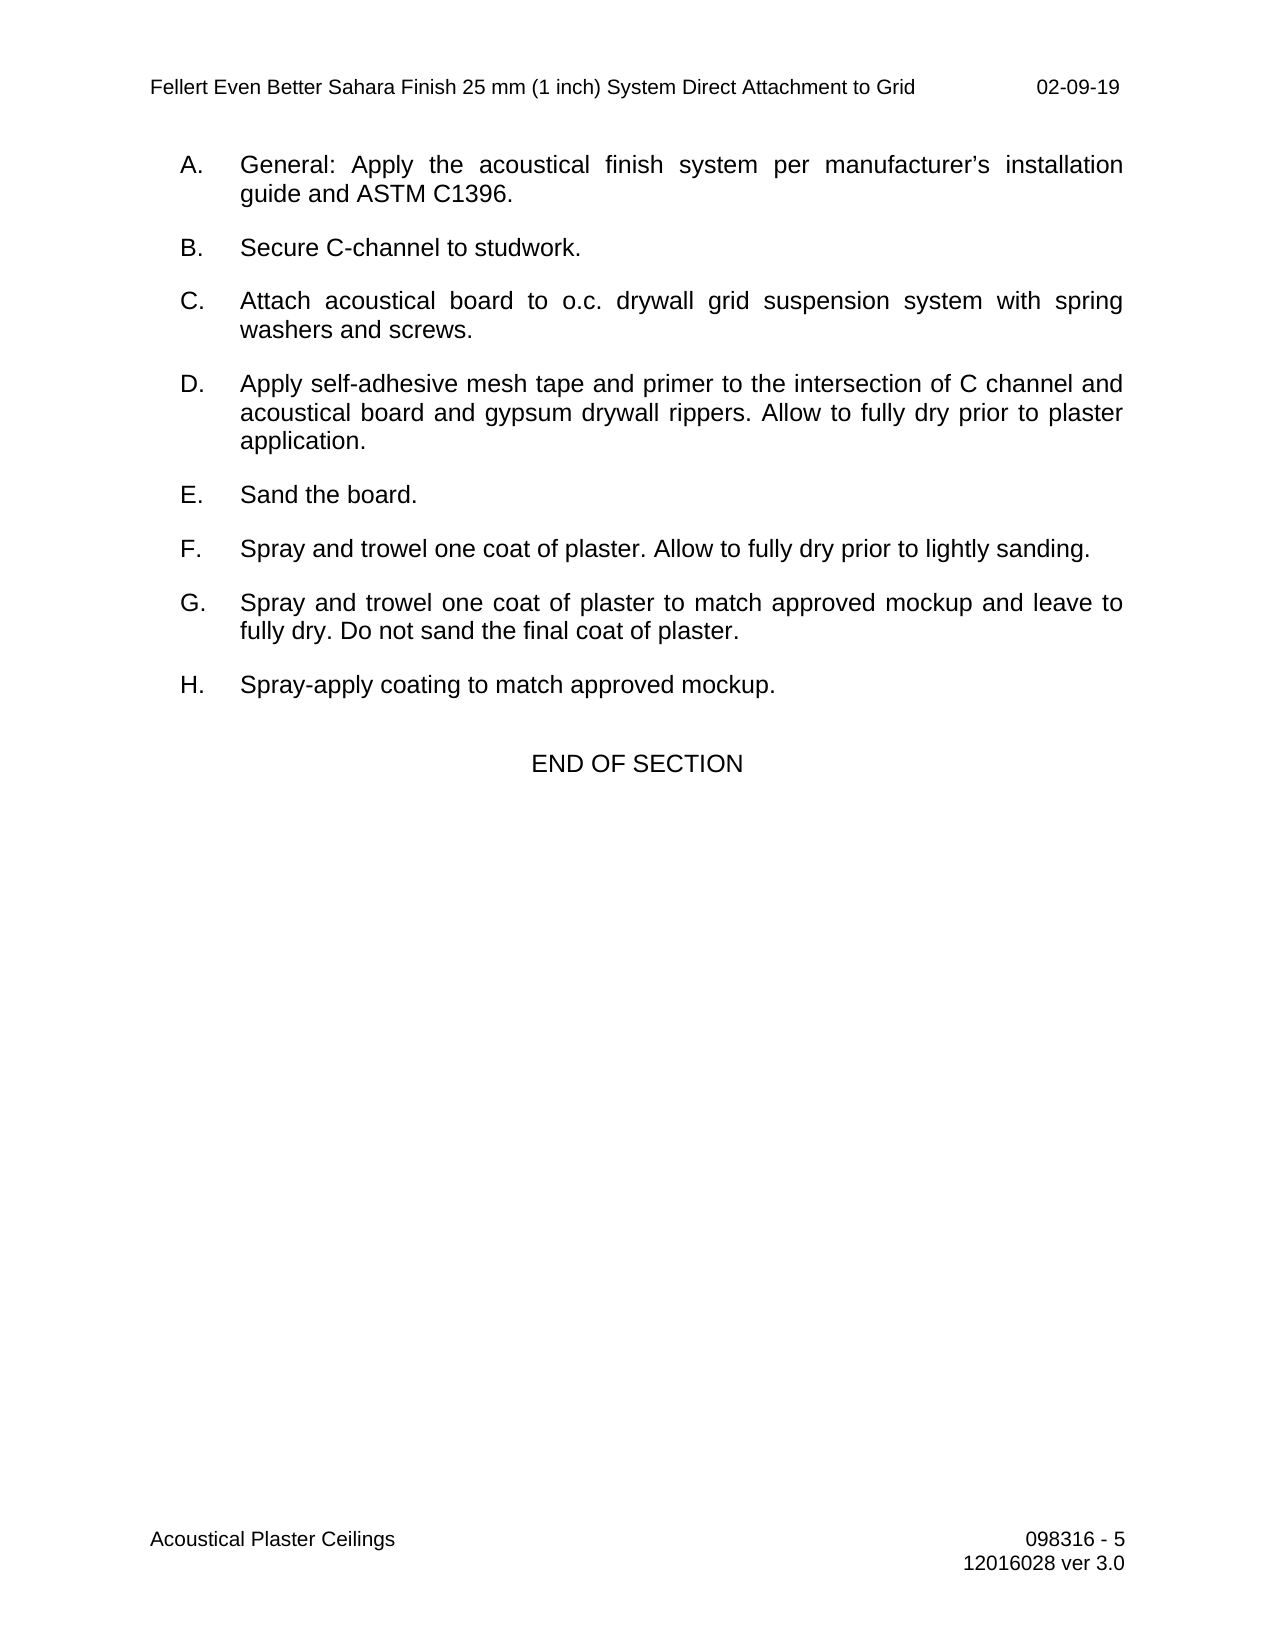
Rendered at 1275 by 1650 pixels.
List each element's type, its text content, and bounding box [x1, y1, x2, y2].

text Sand the board. [180, 480, 1125, 509]
text Attach acoustical board to o.c. drywall grid suspension system with spring washers and screws. [180, 286, 1125, 344]
text Spray and trowel one coat of plaster to match approved mockup and leave to fully dry. Do not sand the final coat of plaster. [180, 587, 1125, 645]
text Spray-apply coating to match approved mockup. [180, 670, 1125, 699]
text Apply self-adhesive mesh tape and primer to the intersection of C channel and acoustical board and gypsum drywall rippers. Allow to fully dry prior to plaster application. [180, 369, 1125, 455]
text Secure C-channel to studwork. [180, 232, 1125, 261]
list Spray and trowel one coat of plaster. Allow to fully dry prior to lightly sanding. [180, 534, 1125, 562]
text General: Apply the acoustical finish system per manufacturer’s installation guide and ASTM C1396. [180, 150, 1125, 207]
text END OF SECTION [150, 749, 1125, 777]
